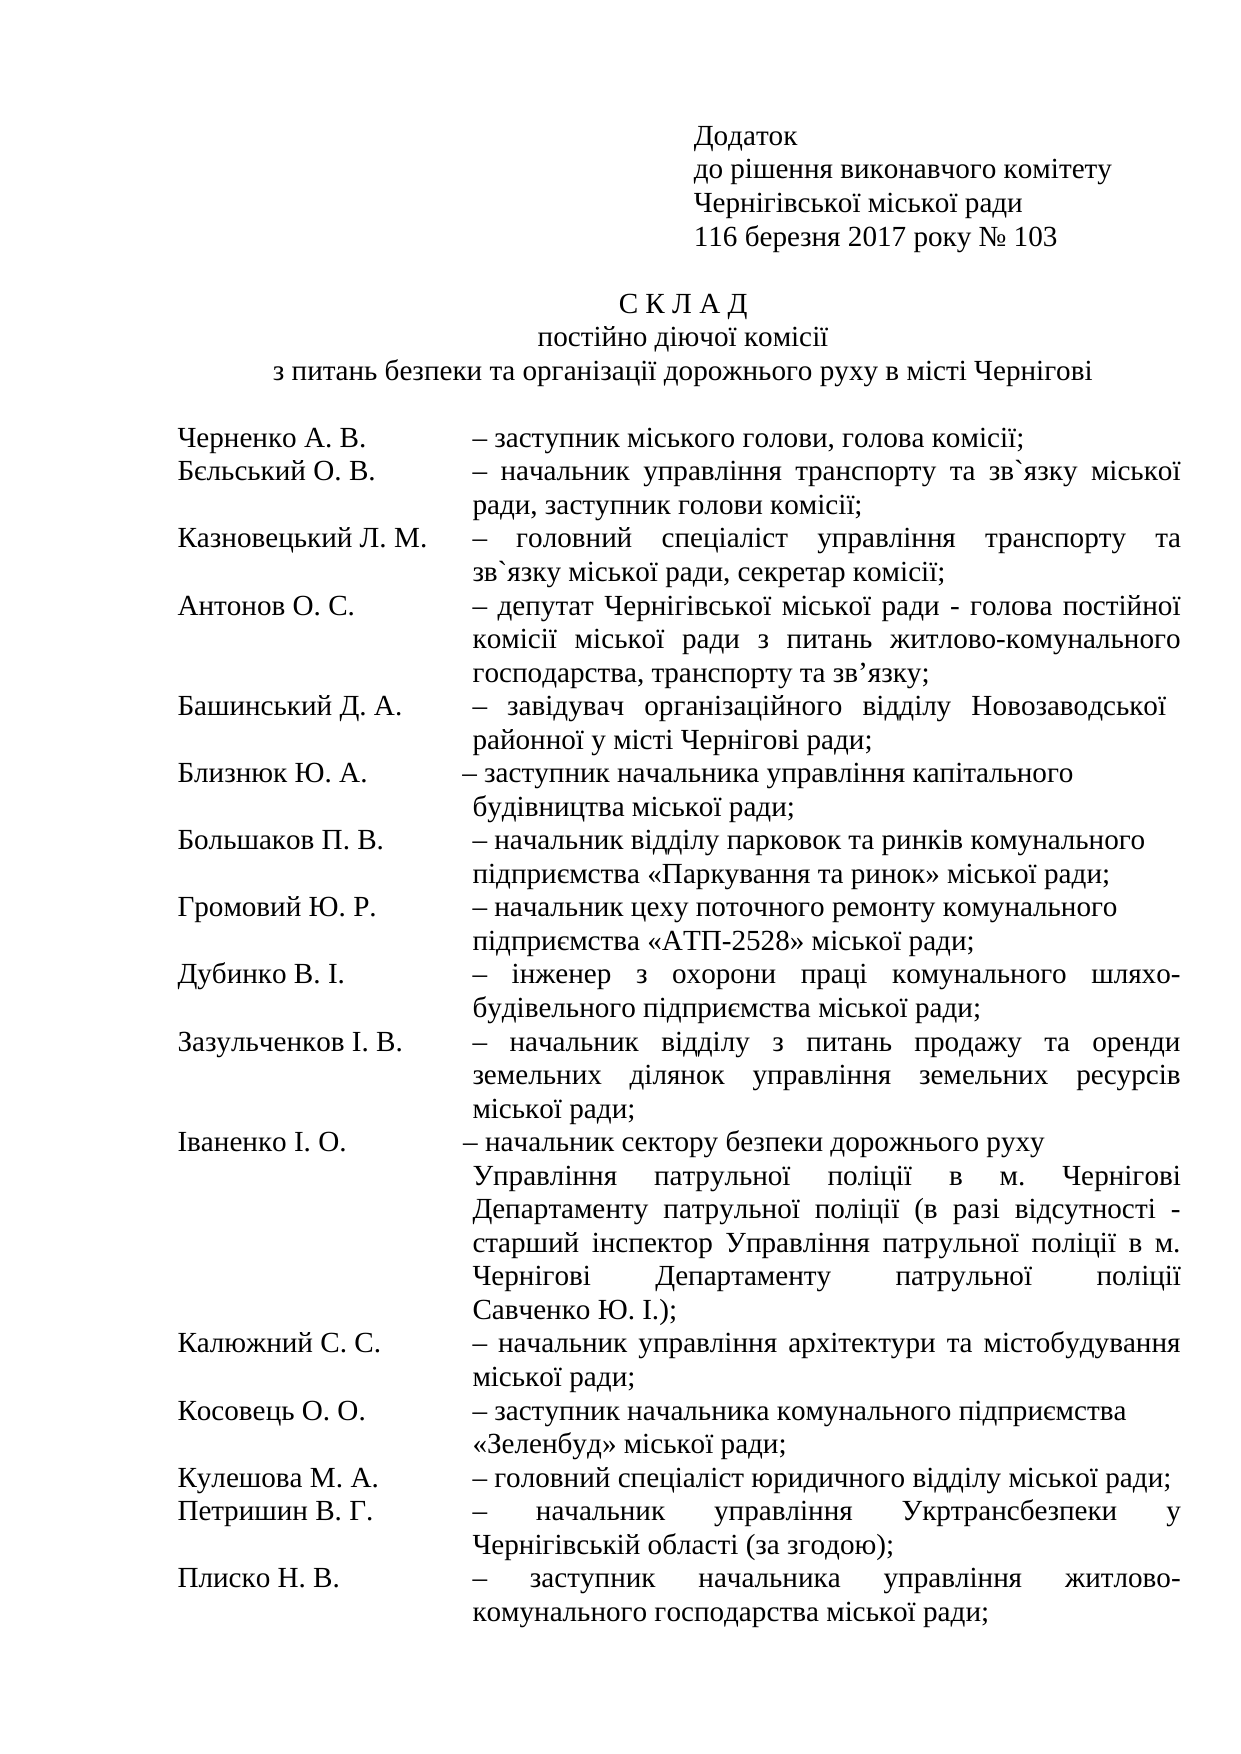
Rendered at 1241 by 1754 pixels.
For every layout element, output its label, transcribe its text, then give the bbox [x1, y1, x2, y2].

text постійно діючої комісії [177, 319, 1181, 353]
text Большаков П. В. – начальник відділу парковок та ринків комунального [177, 822, 1181, 856]
text Калюжний С. С. – начальник управління архітектури та містобудування міської ради; [177, 1326, 1181, 1393]
text Зазульченков І. В. – начальник відділу з питань продажу та оренди земельних ділянок управління земельних ресурсів міської ради; [177, 1024, 1181, 1124]
text до рішення виконавчого комітету [177, 152, 1167, 185]
text Антонов О. С. – депутат Чернігівської міської ради - голова постійної комісії міської ради з питань житлово-комунального господарства, транспорту та зв’язку; [177, 588, 1181, 688]
text Близнюк Ю. А. – заступник начальника управління капітального [177, 755, 1181, 789]
text Петришин В. Г. – начальник управління Укртрансбезпеки у Чернігівській області (за згодою); [177, 1493, 1181, 1560]
text підприємства «Паркування та ринок» міської ради; [398, 856, 1181, 889]
text Черненко А. В. – заступник міського голови, голова комісії; [177, 420, 1181, 453]
text Косовець О. О. – заступник начальника комунального підприємства [177, 1393, 1181, 1426]
text Плиско Н. В. – заступник начальника управління житлово-комунального господарства міської ради; [177, 1560, 1181, 1627]
text 116 березня 2017 року № 103 [693, 219, 1201, 252]
text Громовий Ю. Р. – начальник цеху поточного ремонту комунального [177, 889, 1181, 923]
text Кулешова М. А. – головний спеціаліст юридичного відділу міської ради; [177, 1460, 1181, 1493]
text з питань безпеки та організації дорожнього руху в місті Чернігові [177, 353, 1181, 386]
text Башинський Д. А. – завідувач організаційного відділу Новозаводської районної у місті Чернігові ради; [177, 688, 1167, 755]
text Бєльський О. В. – начальник управління транспорту та зв`язку міської ради, заступник голови комісії; [177, 453, 1181, 521]
text Чернігівської міської ради [177, 185, 1167, 219]
text будівництва міської ради; [398, 789, 1181, 822]
text підприємства «АТП-2528» міської ради; [398, 923, 1181, 957]
text Казновецький Л. М. – головний спеціаліст управління транспорту та зв`язку міської ради, секретар комісії; [177, 521, 1181, 588]
text Іваненко І. О. – начальник сектору безпеки дорожнього руху [177, 1124, 1181, 1158]
text Управління патрульної поліції в м. Чернігові Департаменту патрульної поліції (в разі відсутності - старший інспектор Управління патрульної поліції в м. Чернігові Департаменту патрульної поліції Савченко Ю. І.); [472, 1158, 1181, 1326]
text Додаток [177, 118, 1167, 152]
text «Зеленбуд» міської ради; [398, 1426, 1181, 1460]
text Дубинко В. І. – інженер з охорони праці комунального шляхо-будівельного підприємства міської ради; [177, 957, 1181, 1024]
text С К Л А Д [177, 286, 1181, 319]
